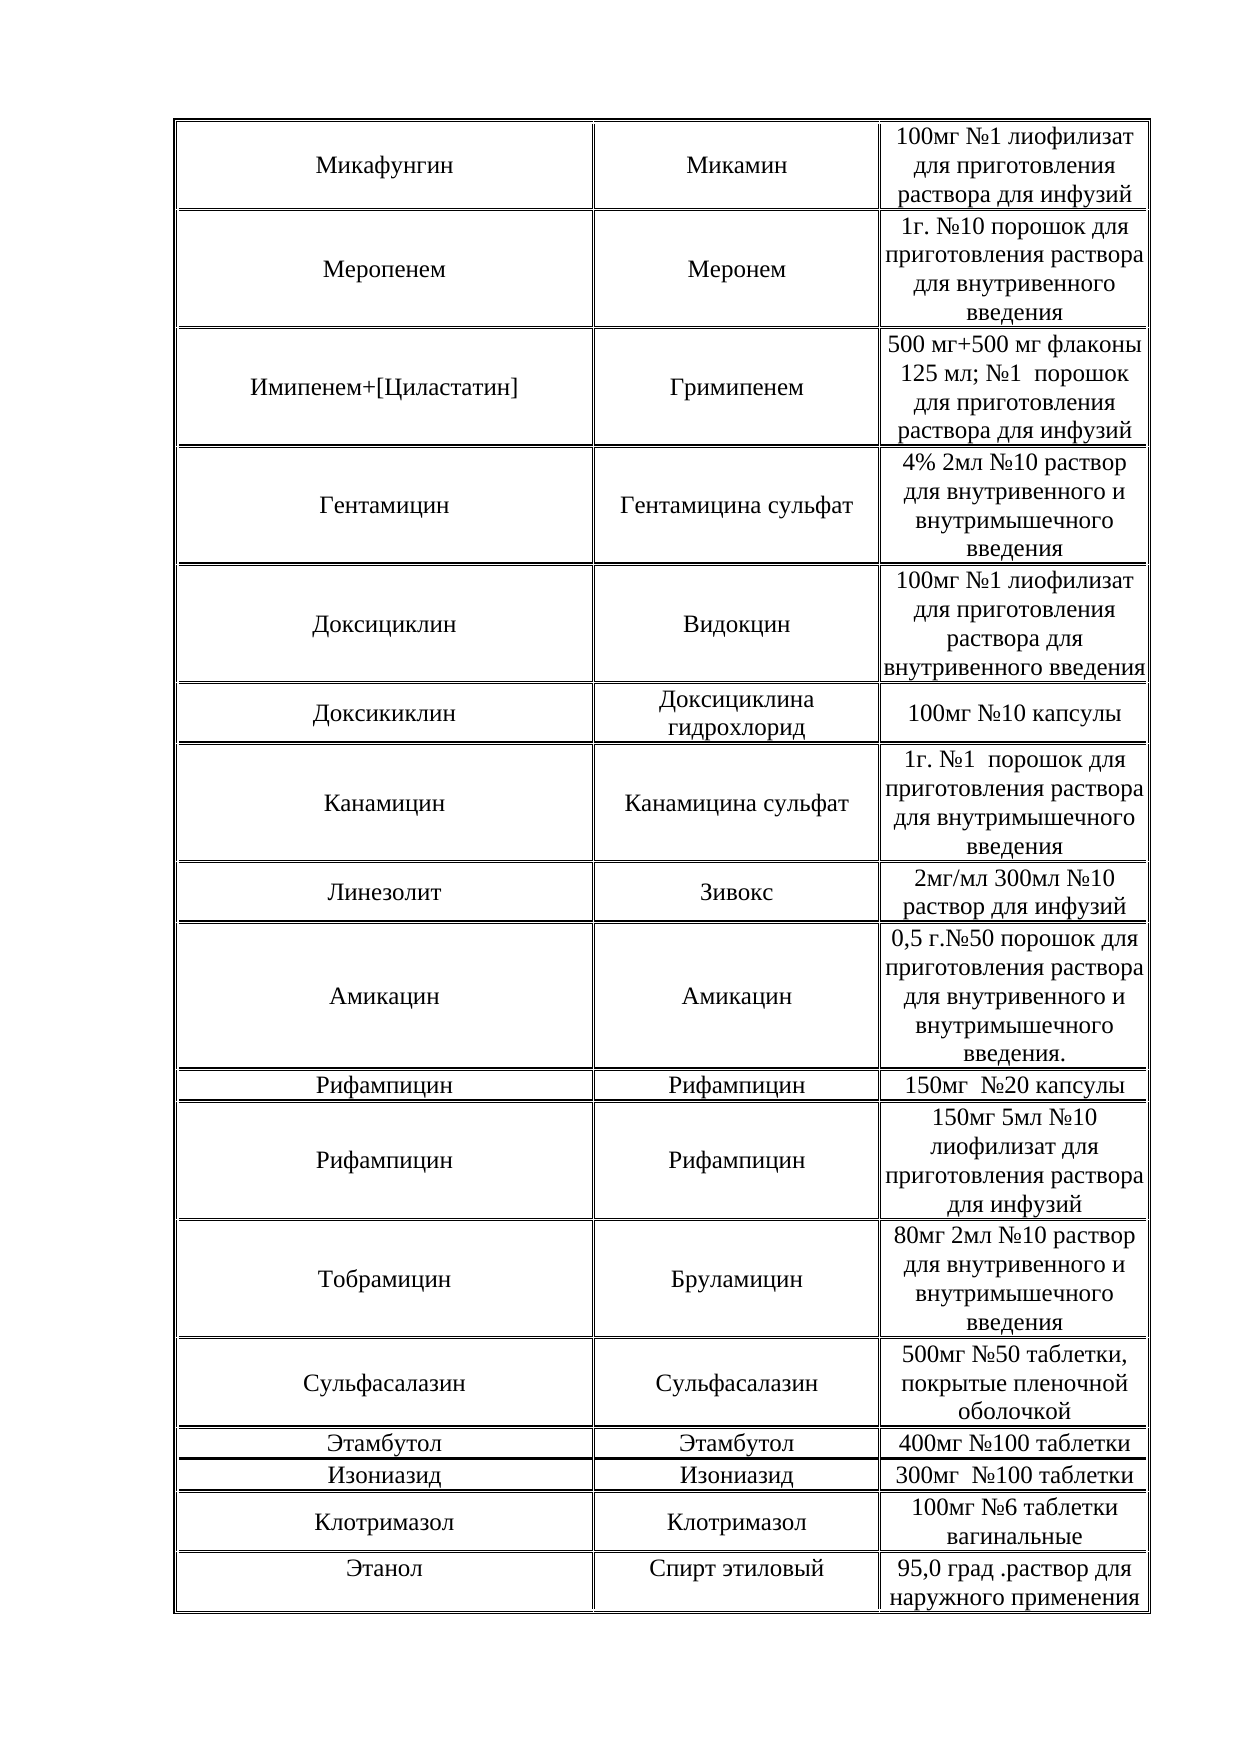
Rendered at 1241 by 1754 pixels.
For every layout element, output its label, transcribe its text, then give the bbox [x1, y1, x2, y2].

table_cell Сульфасалазин [595, 1339, 878, 1425]
table_cell 100мг №1 лиофилизат для приготовления раствора для инфузий [880, 122, 1148, 208]
table_cell Рифампицин [177, 1099, 592, 1217]
table_cell Изониазид [177, 1457, 592, 1489]
table_cell 300мг №100 таблетки [881, 1457, 1148, 1489]
table_cell Канамицин [177, 741, 592, 859]
table_cell Клотримазол [177, 1489, 592, 1550]
table_cell Сульфасалазин [175, 1336, 594, 1425]
table_cell Изониазид [595, 1460, 878, 1489]
table_cell Гентамицина сульфат [595, 448, 878, 562]
table_cell 1г. №1 порошок для приготовления раствора для внутримышечного введения [881, 741, 1148, 859]
table_cell Имипенем+[Циластатин] [175, 326, 594, 444]
table_cell Зивокс [595, 863, 878, 920]
table_cell 500 мг+500 мг флаконы 125 мл; №1 порошок для приготовления раствора для инфузий [880, 326, 1149, 444]
table_cell Гентамицин [177, 444, 592, 562]
table_cell Рифампицин [595, 1071, 878, 1099]
table_cell 100мг №1 лиофилизат для приготовления раствора для внутривенного введения [881, 562, 1148, 681]
table_cell Этанол [175, 1550, 594, 1611]
table_cell 1г. №10 порошок для приготовления раствора для внутривенного введения [880, 208, 1149, 326]
table_cell Меропенем [175, 208, 594, 326]
table_cell Рифампицин [595, 1103, 878, 1217]
table_cell Канамицина сульфат [595, 745, 878, 859]
table_cell 2мг/мл 300мл №10 раствор для инфузий [881, 860, 1148, 920]
table_cell Гримипенем [595, 329, 878, 444]
table_cell 100мг №6 таблетки вагинальные [881, 1489, 1148, 1550]
table_cell Амикацин [177, 920, 592, 1067]
table_cell Этамбутол [177, 1425, 592, 1457]
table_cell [880, 1550, 1149, 1611]
table_cell Этамбутол [595, 1429, 878, 1457]
table_cell Бруламицин [595, 1221, 878, 1336]
table_cell Линезолит [177, 860, 592, 920]
table_cell Спирт этиловый [594, 1553, 880, 1611]
table_cell 150мг 5мл №10 лиофилизат для приготовления раствора для инфузий [881, 1099, 1148, 1217]
table_cell Микафунгин [177, 122, 594, 208]
table_cell Амикацин [595, 924, 878, 1067]
table_cell 100мг №10 капсулы [880, 681, 1149, 741]
table_cell 80мг 2мл №10 раствор для внутривенного и внутримышечного введения [881, 1218, 1148, 1336]
table_cell Видокцин [595, 566, 878, 681]
table_cell Меронем [595, 211, 878, 326]
table_cell 4% 2мл №10 раствор для внутривенного и внутримышечного введения [881, 444, 1148, 562]
table_cell 400мг №100 таблетки [881, 1425, 1148, 1457]
table_cell Микамин [594, 122, 880, 208]
table_cell Рифампицин [177, 1067, 592, 1099]
table_cell Доксициклина гидрохлорид [595, 684, 878, 741]
table_cell Тобрамицин [177, 1218, 592, 1336]
table_cell 500мг №50 таблетки, покрытые пленочной оболочкой [880, 1336, 1149, 1425]
table_cell 0,5 г.№50 порошок для приготовления раствора для внутривенного и внутримышечного введения. [881, 920, 1148, 1067]
table_cell Доксициклин [177, 562, 592, 681]
table_cell Доксикиклин [175, 681, 594, 741]
table_cell 150мг №20 капсулы [881, 1067, 1148, 1099]
table_cell Клотримазол [595, 1493, 878, 1550]
